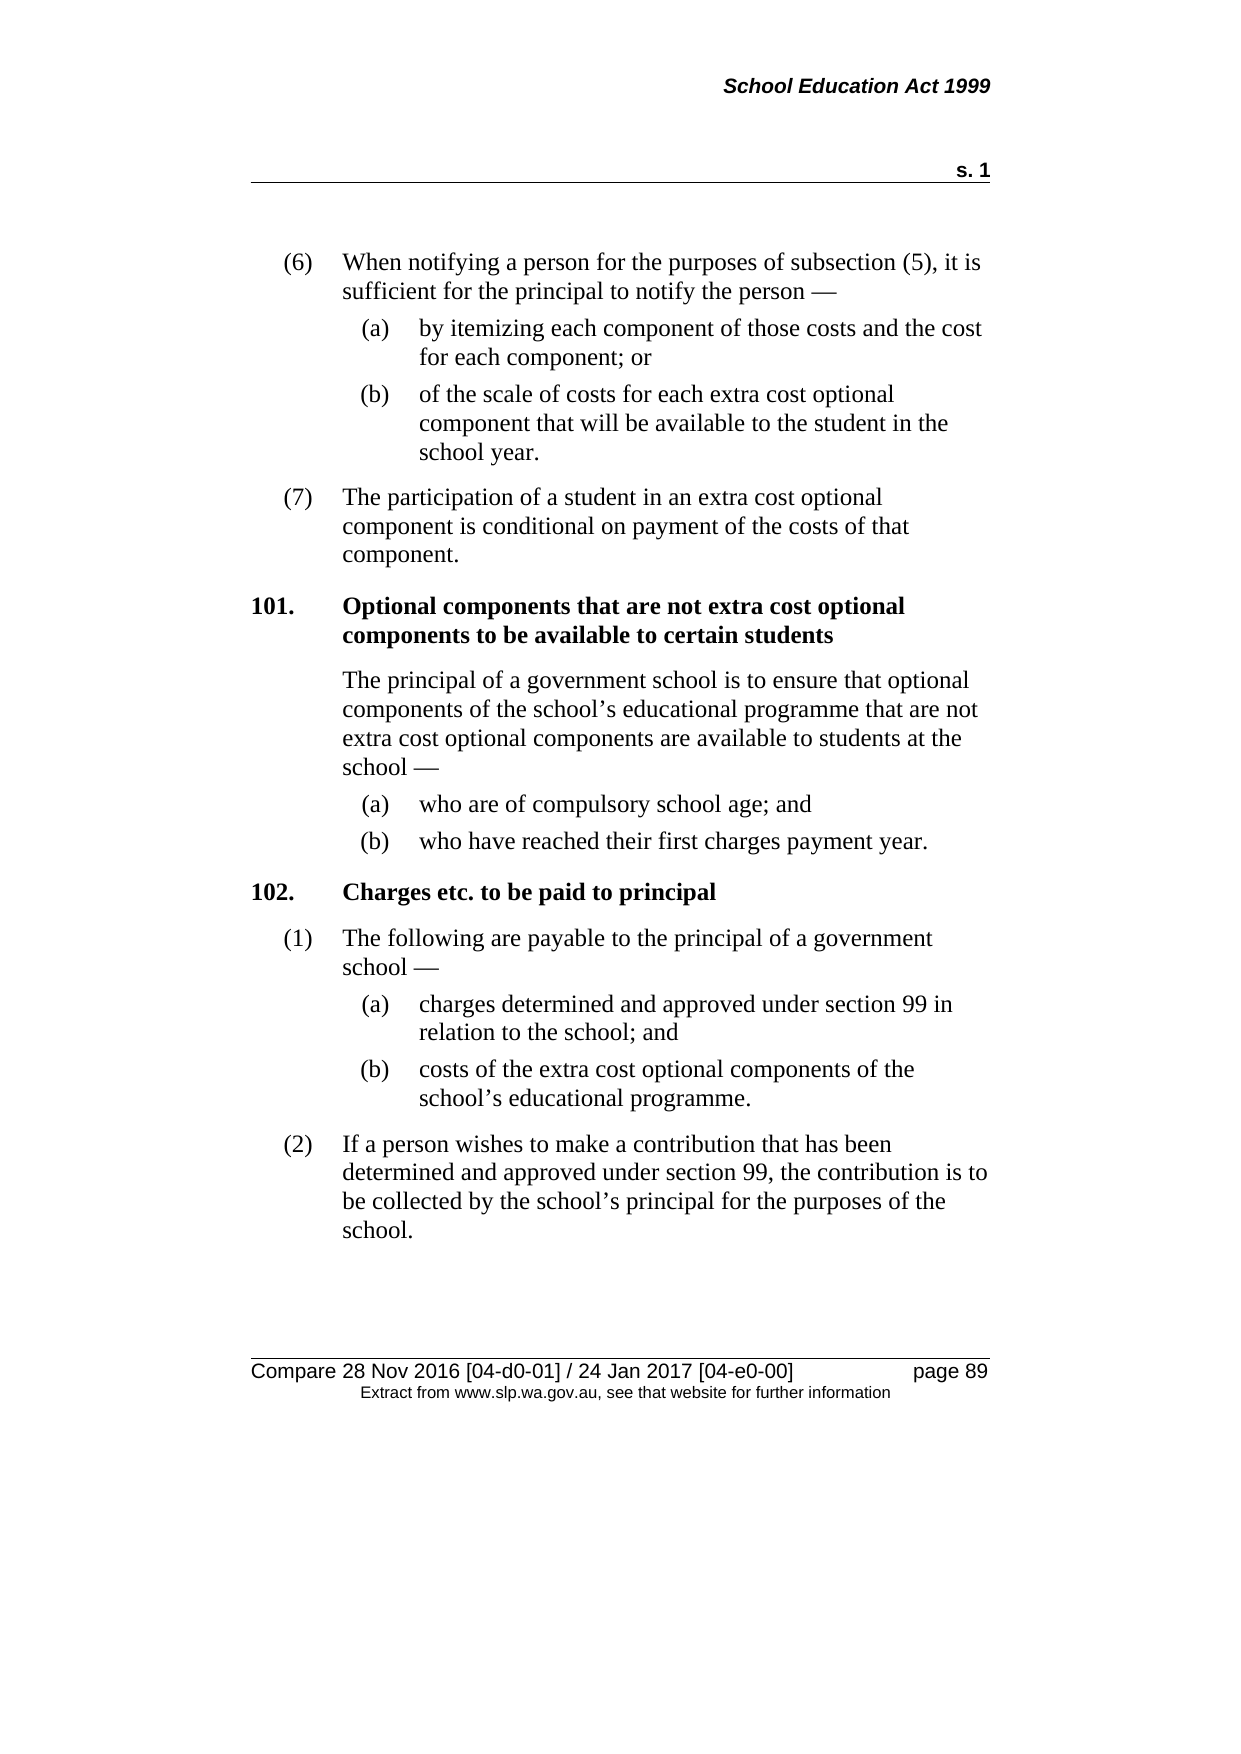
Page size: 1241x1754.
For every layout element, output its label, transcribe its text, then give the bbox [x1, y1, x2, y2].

text (b) of the scale of costs for each extra cost optional component that will be available to the student in the school year. [251, 379, 990, 465]
text (2) If a person wishes to make a contribution that has been determined and approved under section 99, the contribution is to be collected by the school’s principal for the purposes of the school. [251, 1129, 990, 1244]
text (7) The participation of a student in an extra cost optional component is conditional on payment of the costs of that component. [251, 482, 990, 568]
text (a) by itemizing each component of those costs and the cost for each component; or [251, 313, 990, 371]
subtitle 102. Charges etc. to be paid to principal [251, 877, 990, 906]
text (a) who are of compulsory school age; and [251, 789, 990, 817]
text (b) costs of the extra cost optional components of the school’s educational programme. [251, 1054, 990, 1112]
subtitle 101. Optional components that are not extra cost optional components to be available to certain students [251, 591, 990, 649]
text (6) When notifying a person for the purposes of subsection (5), it is sufficient for the principal to notify the person — [251, 247, 990, 305]
text (b) who have reached their first charges payment year. [251, 826, 990, 854]
text (a) charges determined and approved under section 99 in relation to the school; and [251, 989, 990, 1046]
text The principal of a government school is to ensure that optional components of the school’s educational programme that are not extra cost optional components are available to students at the school — [251, 665, 990, 780]
text (1) The following are payable to the principal of a government school — [251, 923, 990, 980]
